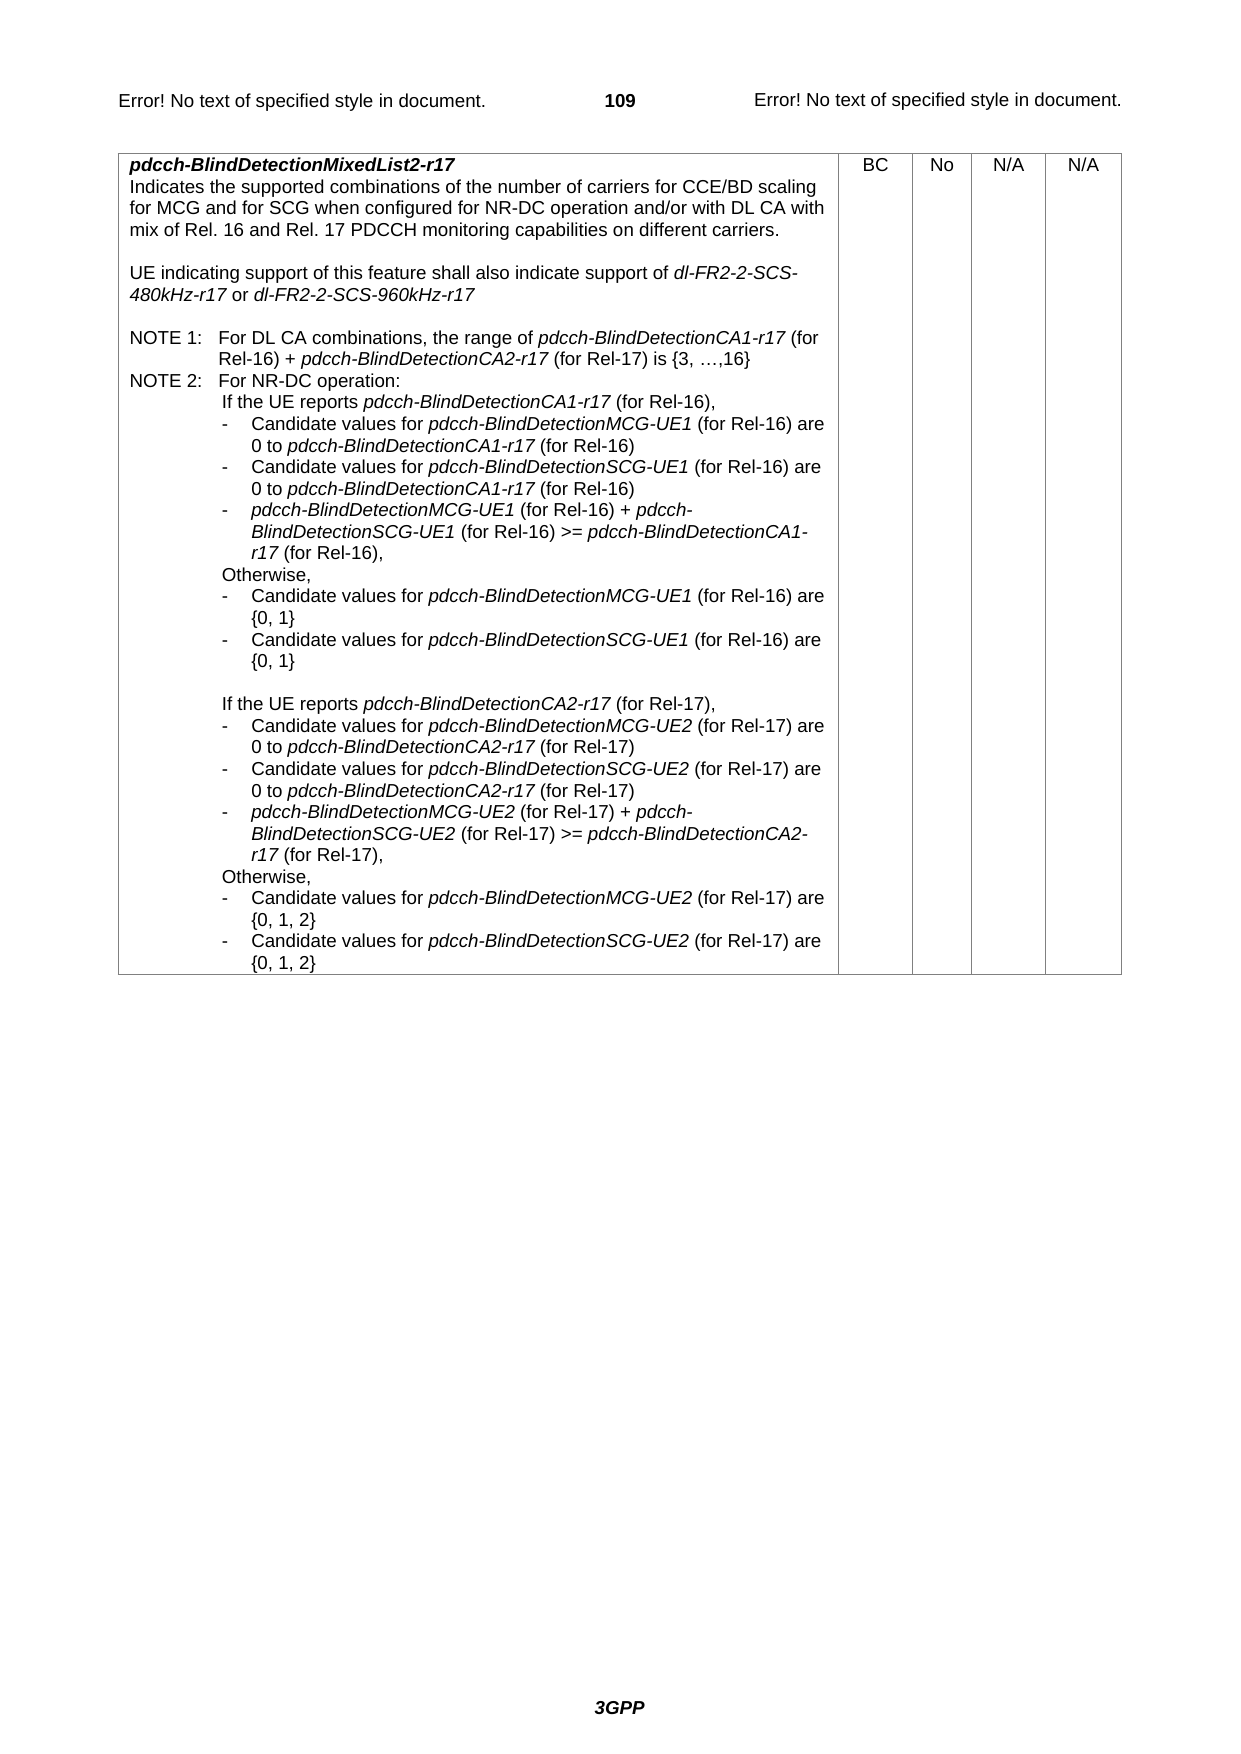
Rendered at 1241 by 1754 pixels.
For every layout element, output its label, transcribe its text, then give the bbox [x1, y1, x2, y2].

table_cell N/A [1046, 154, 1121, 973]
table_cell N/A [972, 154, 1045, 973]
table_cell BC [839, 154, 912, 973]
table_cell No [913, 154, 971, 973]
table_cell pdcch-BlindDetectionMixedList2-r17 Indicates the supported combinations of the number of carriers for CCE/BD scaling for MCG and for SCG when configured for NR-DC operation and/or with DL CA with mix of Rel. 16 and Rel. 17 PDCCH monitoring capabilities on different carriers. UE indicating support of this feature shall also indicate support of dl-FR2-2-SCS-480kHz-r17 or dl-FR2-2-SCS-960kHz-r17 NOTE 1: For DL CA combinations, the range of pdcch-BlindDetectionCA1-r17 (for Rel-16) + pdcch-BlindDetectionCA2-r17 (for Rel-17) is {3, …,16} NOTE 2: For NR-DC operation: If the UE reports pdcch-BlindDetectionCA1-r17 (for Rel-16), - Candidate values for pdcch-BlindDetectionMCG-UE1 (for Rel-16) are 0 to pdcch-BlindDetectionCA1-r17 (for Rel-16) - Candidate values for pdcch-BlindDetectionSCG-UE1 (for Rel-16) are 0 to pdcch-BlindDetectionCA1-r17 (for Rel-16) - pdcch-BlindDetectionMCG-UE1 (for Rel-16) + pdcch-BlindDetectionSCG-UE1 (for Rel-16) >= pdcch-BlindDetectionCA1-r17 (for Rel-16), Otherwise, - Candidate values for pdcch-BlindDetectionMCG-UE1 (for Rel-16) are {0, 1} - Candidate values for pdcch-BlindDetectionSCG-UE1 (for Rel-16) are {0, 1} If the UE reports pdcch-BlindDetectionCA2-r17 (for Rel-17), - Candidate values for pdcch-BlindDetectionMCG-UE2 (for Rel-17) are 0 to pdcch-BlindDetectionCA2-r17 (for Rel-17) - Candidate values for pdcch-BlindDetectionSCG-UE2 (for Rel-17) are 0 to pdcch-BlindDetectionCA2-r17 (for Rel-17) - pdcch-BlindDetectionMCG-UE2 (for Rel-17) + pdcch-BlindDetectionSCG-UE2 (for Rel-17) >= pdcch-BlindDetectionCA2-r17 (for Rel-17), Otherwise, - Candidate values for pdcch-BlindDetectionMCG-UE2 (for Rel-17) are {0, 1, 2} - Candidate values for pdcch-BlindDetectionSCG-UE2 (for Rel-17) are {0, 1, 2} [119, 154, 838, 973]
